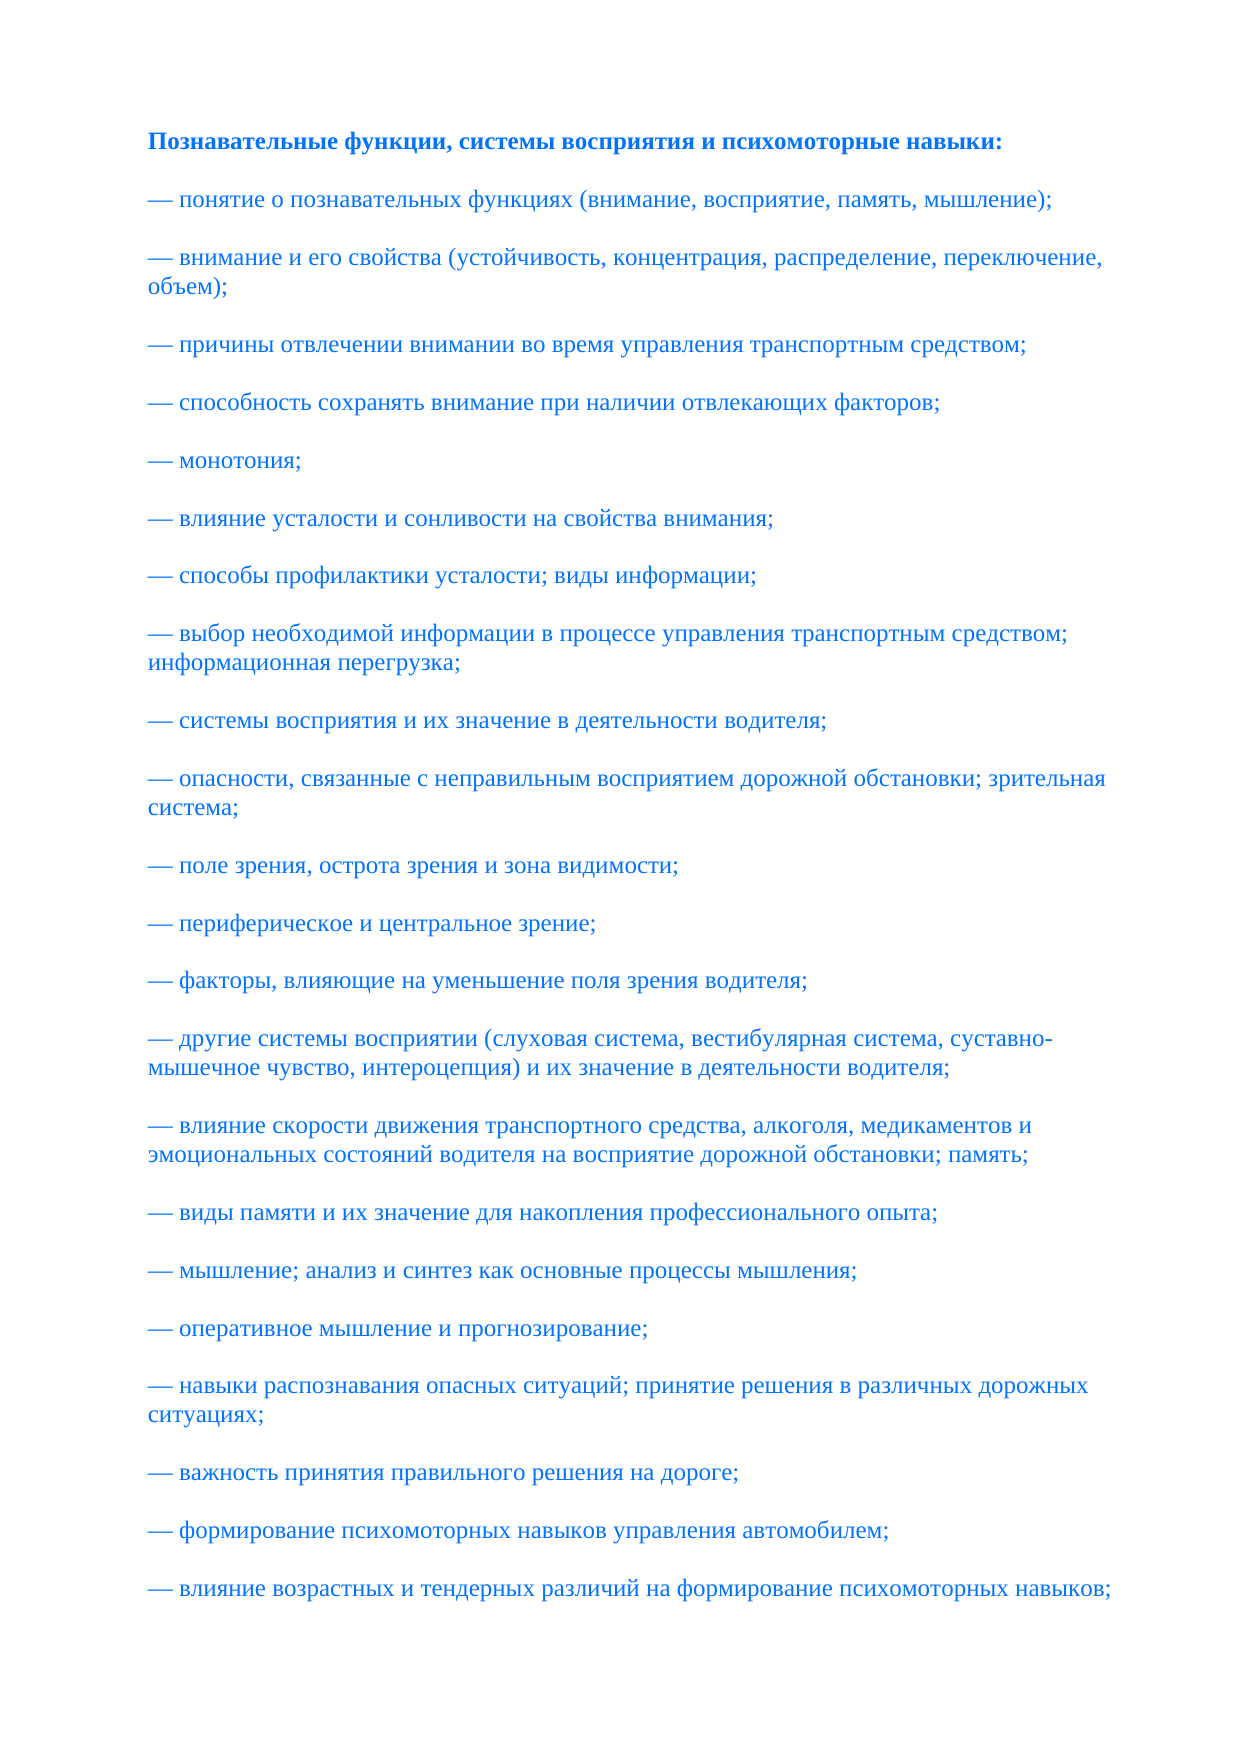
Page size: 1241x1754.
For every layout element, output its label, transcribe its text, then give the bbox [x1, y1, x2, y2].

text — виды памяти и их значение для накопления профессионального опыта; [148, 1197, 1152, 1226]
text — способы профилактики усталости; виды информации; [148, 561, 1152, 589]
text — монотония; [148, 445, 1152, 473]
text — влияние возрастных и тендерных различий на формирование психомоторных навыков; [148, 1573, 1152, 1602]
text — способность сохранять внимание при наличии отвлекающих факторов; [148, 387, 1152, 416]
text — поле зрения, острота зрения и зона видимости; [148, 850, 1152, 878]
text — причины отвлечении внимании во время управления транспортным средством; [148, 329, 1152, 358]
text — внимание и его свойства (устойчивость, концентрация, распределение, переключение, объем); [148, 242, 1152, 300]
text — важность принятия правильного решения на дороге; [148, 1457, 1152, 1486]
text — другие системы восприятии (слуховая система, вестибулярная система, суставно-мышечное чувство, интероцепция) и их значение в деятельности водителя; [148, 1023, 1152, 1081]
text — периферическое и центральное зрение; [148, 908, 1152, 936]
text Познавательные функции, системы восприятия и психомоторные навыки: [148, 126, 1152, 155]
text — оперативное мышление и прогнозирование; [148, 1313, 1152, 1341]
text — опасности, связанные с неправильным восприятием дорожной обстановки; зрительная система; [148, 763, 1152, 821]
text — выбор необходимой информации в процессе управления транспортным средством; информационная перегрузка; [148, 618, 1152, 676]
text — факторы, влияющие на уменьшение поля зрения водителя; [148, 966, 1152, 994]
text — системы восприятия и их значение в деятельности водителя; [148, 705, 1152, 734]
text — формирование психомоторных навыков управления автомобилем; [148, 1515, 1152, 1544]
text — мышление; анализ и синтез как основные процессы мышления; [148, 1255, 1152, 1283]
text — навыки распознавания опасных ситуаций; принятие решения в различных дорожных ситуациях; [148, 1371, 1152, 1428]
text — влияние скорости движения транспортного средства, алкоголя, медикаментов и эмоциональных состояний водителя на восприятие дорожной обстановки; память; [148, 1110, 1152, 1168]
text — понятие о познавательных функциях (внимание, восприятие, память, мышление); [148, 184, 1152, 213]
text — влияние усталости и сонливости на свойства внимания; [148, 503, 1152, 531]
